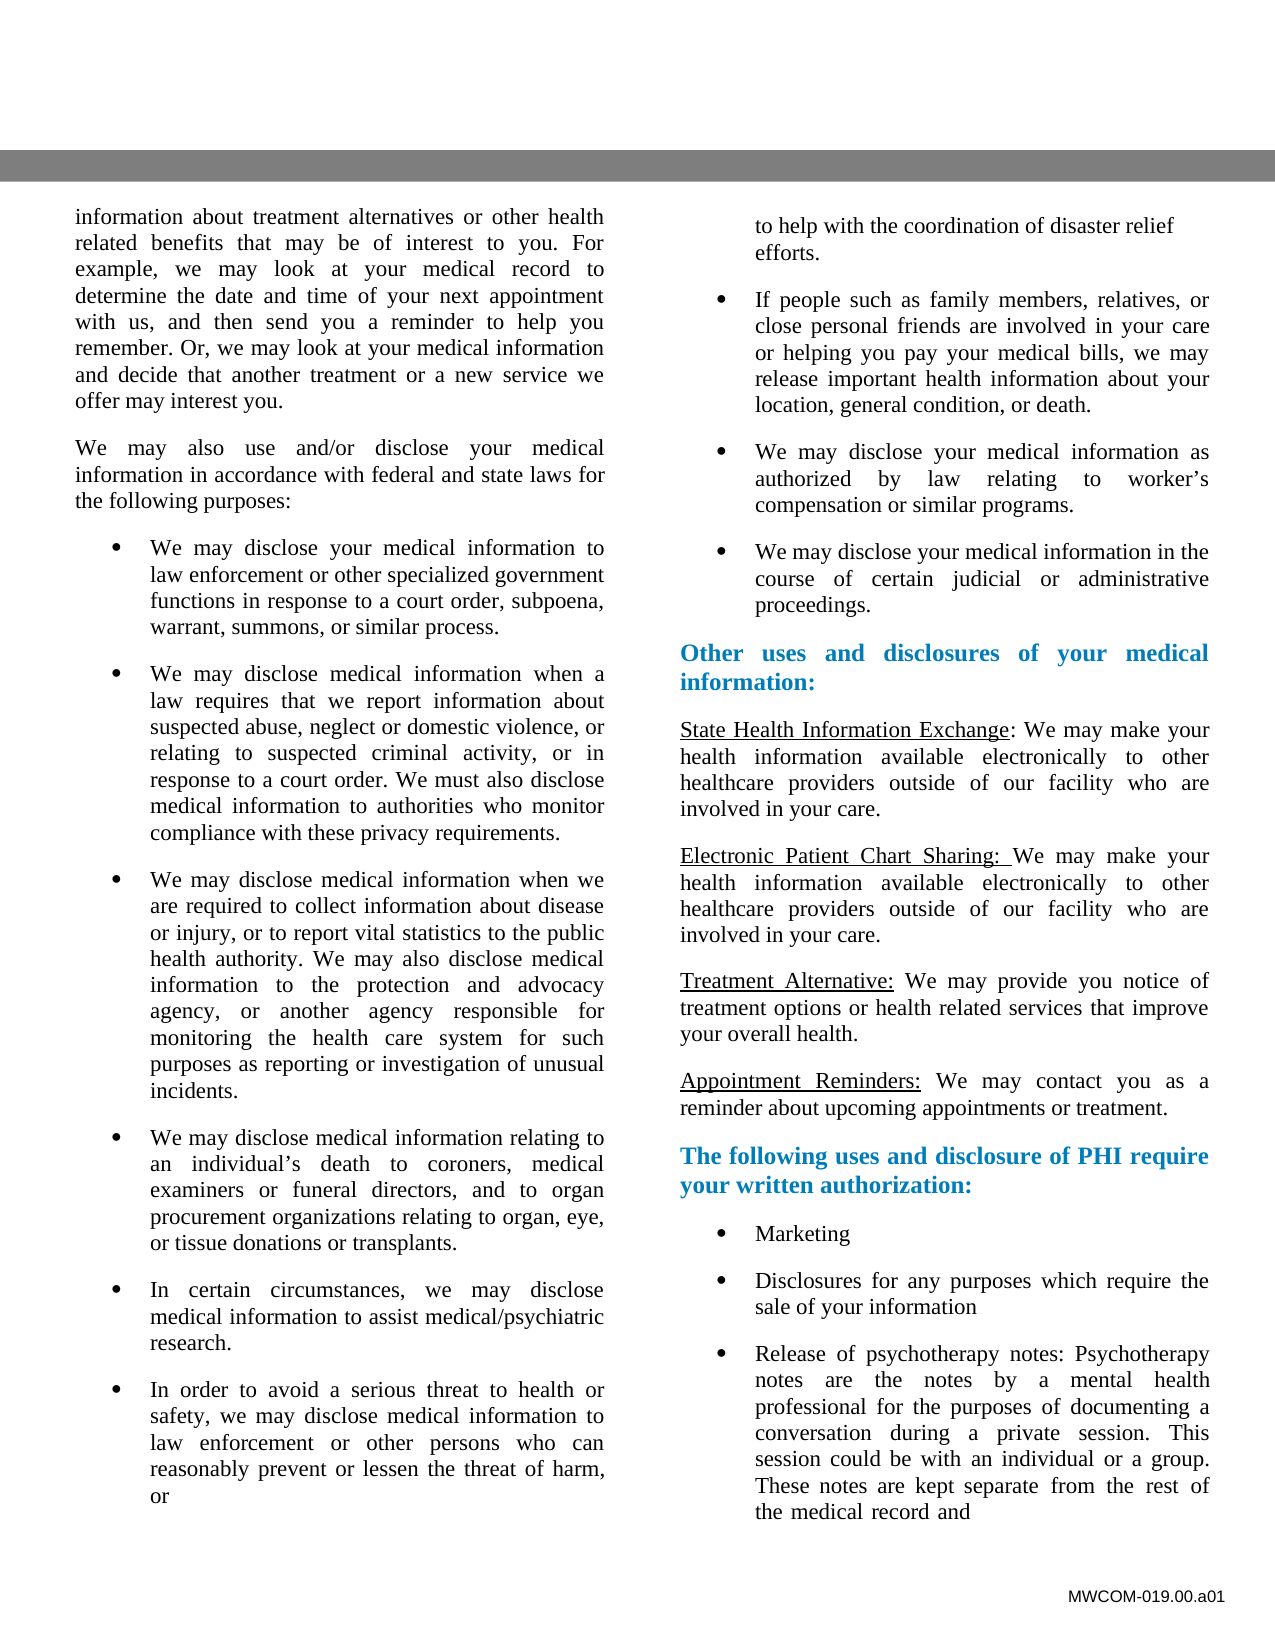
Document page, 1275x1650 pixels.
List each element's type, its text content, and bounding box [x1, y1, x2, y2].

text Appointment Reminders: We may contact you as a reminder about upcoming appointments or treatment. [680, 1068, 1210, 1120]
subtitle The following uses and disclosure of PHI require your written authorization: [680, 1141, 1209, 1199]
list We may disclose medical information when a law requires that we report information about suspected abuse, neglect or domestic violence, or relating to suspected criminal activity, or in response to a court order. We must also disclose medical information to authorities who monitor compliance with these privacy requirements. [112, 660, 605, 845]
list If people such as family members, relatives, or close personal friends are involved in your care or helping you pay your medical bills, we may release important health information about your location, general condition, or death. [717, 286, 1210, 418]
list Marketing [717, 1219, 1275, 1246]
list We may disclose medical information relating to an individual’s death to coroners, medical examiners or funeral directors, and to organ procurement organizations relating to organ, eye, or tissue donations or transplants. [112, 1124, 605, 1256]
text Treatment Alternative: We may provide you notice of treatment options or health related services that improve your overall health. [680, 968, 1210, 1047]
subtitle Other uses and disclosures of your medical information: [680, 638, 1209, 695]
list We may disclose your medical information to law enforcement or other specialized government functions in response to a court order, subpoena, warrant, summons, or similar process. [112, 534, 605, 640]
list We may disclose medical information when we are required to collect information about disease or injury, or to report vital statistics to the public health authority. We may also disclose medical information to the protection and advocacy agency, or another agency responsible for monitoring the health care system for such purposes as reporting or investigation of unusual incidents. [112, 866, 605, 1103]
text Electronic Patient Chart Sharing: We may make your health information available electronically to other healthcare providers outside of our facility who are involved in your care. [680, 842, 1210, 948]
list Disclosures for any purposes which require the sale of your information [717, 1267, 1210, 1319]
list In order to avoid a serious threat to health or safety, we may disclose medical information to law enforcement or other persons who can reasonably prevent or lessen the threat of harm, or [112, 1376, 605, 1508]
text information about treatment alternatives or other health related benefits that may be of interest to you. For example, we may look at your medical record to determine the date and time of your next appointment with us, and then send you a reminder to help you remember. Or, we may look at your medical information and decide that another treatment or a new service we offer may interest you. [75, 203, 605, 413]
list We may disclose your medical information as authorized by law relating to worker’s compensation or similar programs. [717, 438, 1210, 517]
text We may also use and/or disclose your medical information in accordance with federal and state laws for the following purposes: [75, 434, 605, 513]
list Release of psychotherapy notes: Psychotherapy notes are the notes by a mental health professional for the purposes of documenting a conversation during a private session. This session could be with an individual or a group. These notes are kept separate from the rest of the medical record and [717, 1340, 1210, 1524]
list We may disclose your medical information in the course of certain judicial or administrative proceedings. [717, 538, 1210, 617]
list In certain circumstances, we may disclose medical information to assist medical/psychiatric research. [112, 1276, 605, 1356]
text State Health Information Exchange: We may make your health information available electronically to other healthcare providers outside of our facility who are involved in your care. [680, 716, 1210, 822]
text to help with the coordination of disaster relief efforts. [755, 212, 1238, 265]
